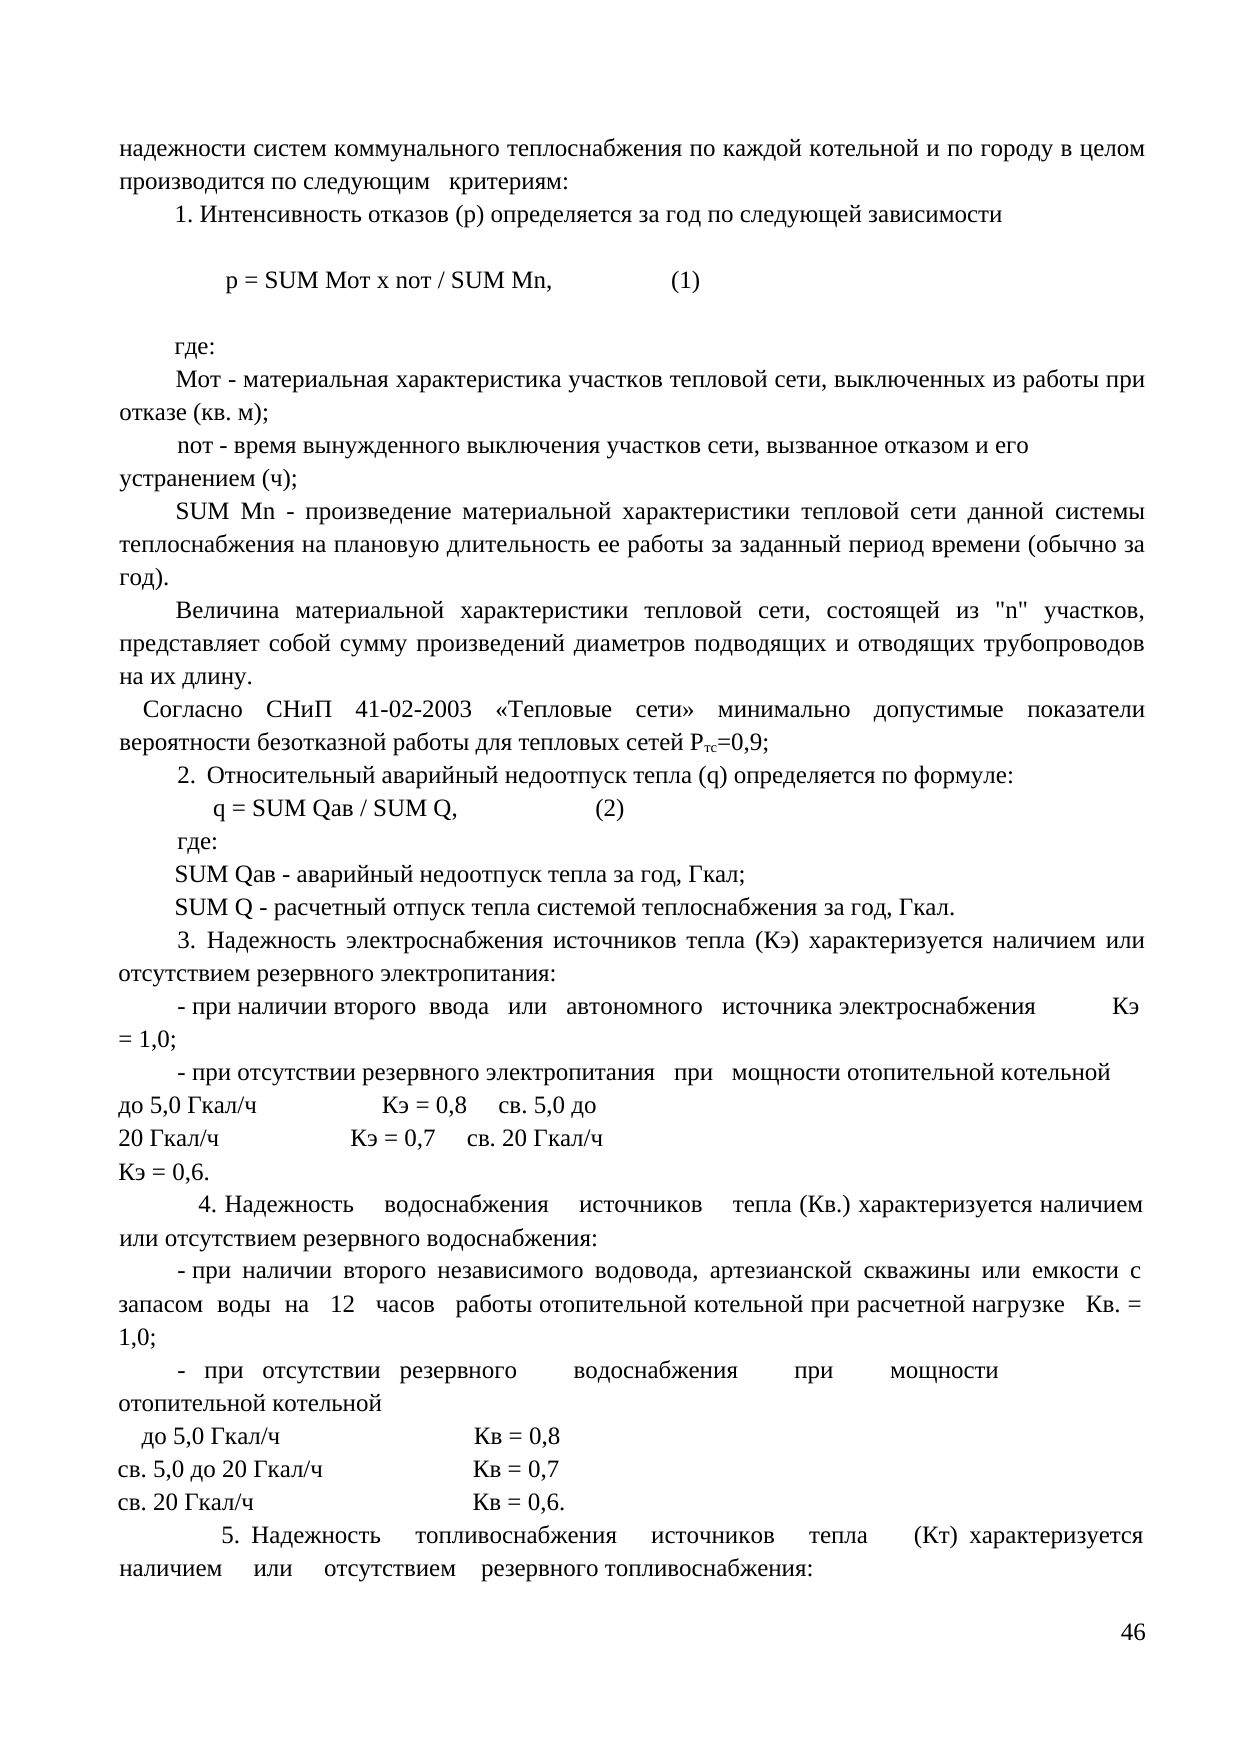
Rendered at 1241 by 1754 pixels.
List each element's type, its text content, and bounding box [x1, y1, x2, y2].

text Величина материальной характеристики тепловой сети, состоящей из "n" участков, представляет собой сумму произведений диаметров подводящих и отводящих трубопроводов на их длину. [119, 595, 1146, 690]
text устранением (ч); [119, 463, 1146, 492]
list при наличии второго независимого водовода, артезианской скважины или емкости с запасом воды на 12 часов работы отопительной котельной при расчетной нагрузке Кв. = 1,0; [118, 1256, 1142, 1350]
text 5. Надежность топливоснабжения источников тепла (Кт) характеризуется наличием или отсутствием резервного топливоснабжения: [119, 1520, 1146, 1582]
list Надежность электроснабжения источников тепла (Кэ) характеризуется наличием или отсутствием резервного электропитания: [118, 925, 1146, 987]
text где: [175, 826, 728, 855]
text SUM Q - расчетный отпуск тепла системой теплоснабжения за год, Гкал. [174, 892, 1146, 921]
text - при отсутствии резервного водоснабжения при мощности отопительной котельной [118, 1355, 1000, 1416]
text где: [174, 331, 1146, 360]
text 1. Интенсивность отказов (p) определяется за год по следующей зависимости [174, 199, 1146, 228]
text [119, 133, 1146, 195]
text 4. Надежность водоснабжения источников тепла (Кв.) характеризуется наличием или отсутствием резервного водоснабжения: [119, 1189, 1146, 1251]
list при отсутствии резервного электропитания при мощности отопительной котельной [118, 1057, 1142, 1086]
text Мот - материальная характеристика участков тепловой сети, выключенных из работы при отказе (кв. м); [119, 364, 1146, 426]
text до 5,0 Гкал/ч Кэ = 0,8 св. 5,0 до 20 Гкал/ч Кэ = 0,7 св. 20 Гкал/ч Кэ = 0,6. [118, 1091, 616, 1185]
text до 5,0 Гкал/ч Кв = 0,8 св. 5,0 до 20 Гкал/ч Кв = 0,7 св. 20 Гкал/ч Кв = 0,6. [116, 1421, 617, 1516]
text nот - время вынужденного выключения участков сети, вызванное отказом и его [119, 430, 1152, 459]
list Относительный аварийный недоотпуск тепла (q) определяется по формуле: [174, 760, 1146, 789]
list при наличии второго ввода или автономного источника электроснабжения Кэ = 1,0; [118, 991, 1142, 1053]
text q = SUM Qав / SUM Q, (2) [119, 793, 728, 822]
text Согласно СНиП 41-02-2003 «Тепловые сети» минимально допустимые показатели вероятности безотказной работы для тепловых сетей Ртс=0,9; [119, 694, 1146, 756]
text SUM Мn - произведение материальной характеристики тепловой сети данной системы теплоснабжения на плановую длительность ее работы за заданный период времени (обычно за год). [119, 496, 1146, 591]
text p = SUM Мот x nот / SUM Мn, (1) [119, 265, 1146, 294]
text SUM Qав - аварийный недоотпуск тепла за год, Гкал; [174, 859, 1146, 888]
